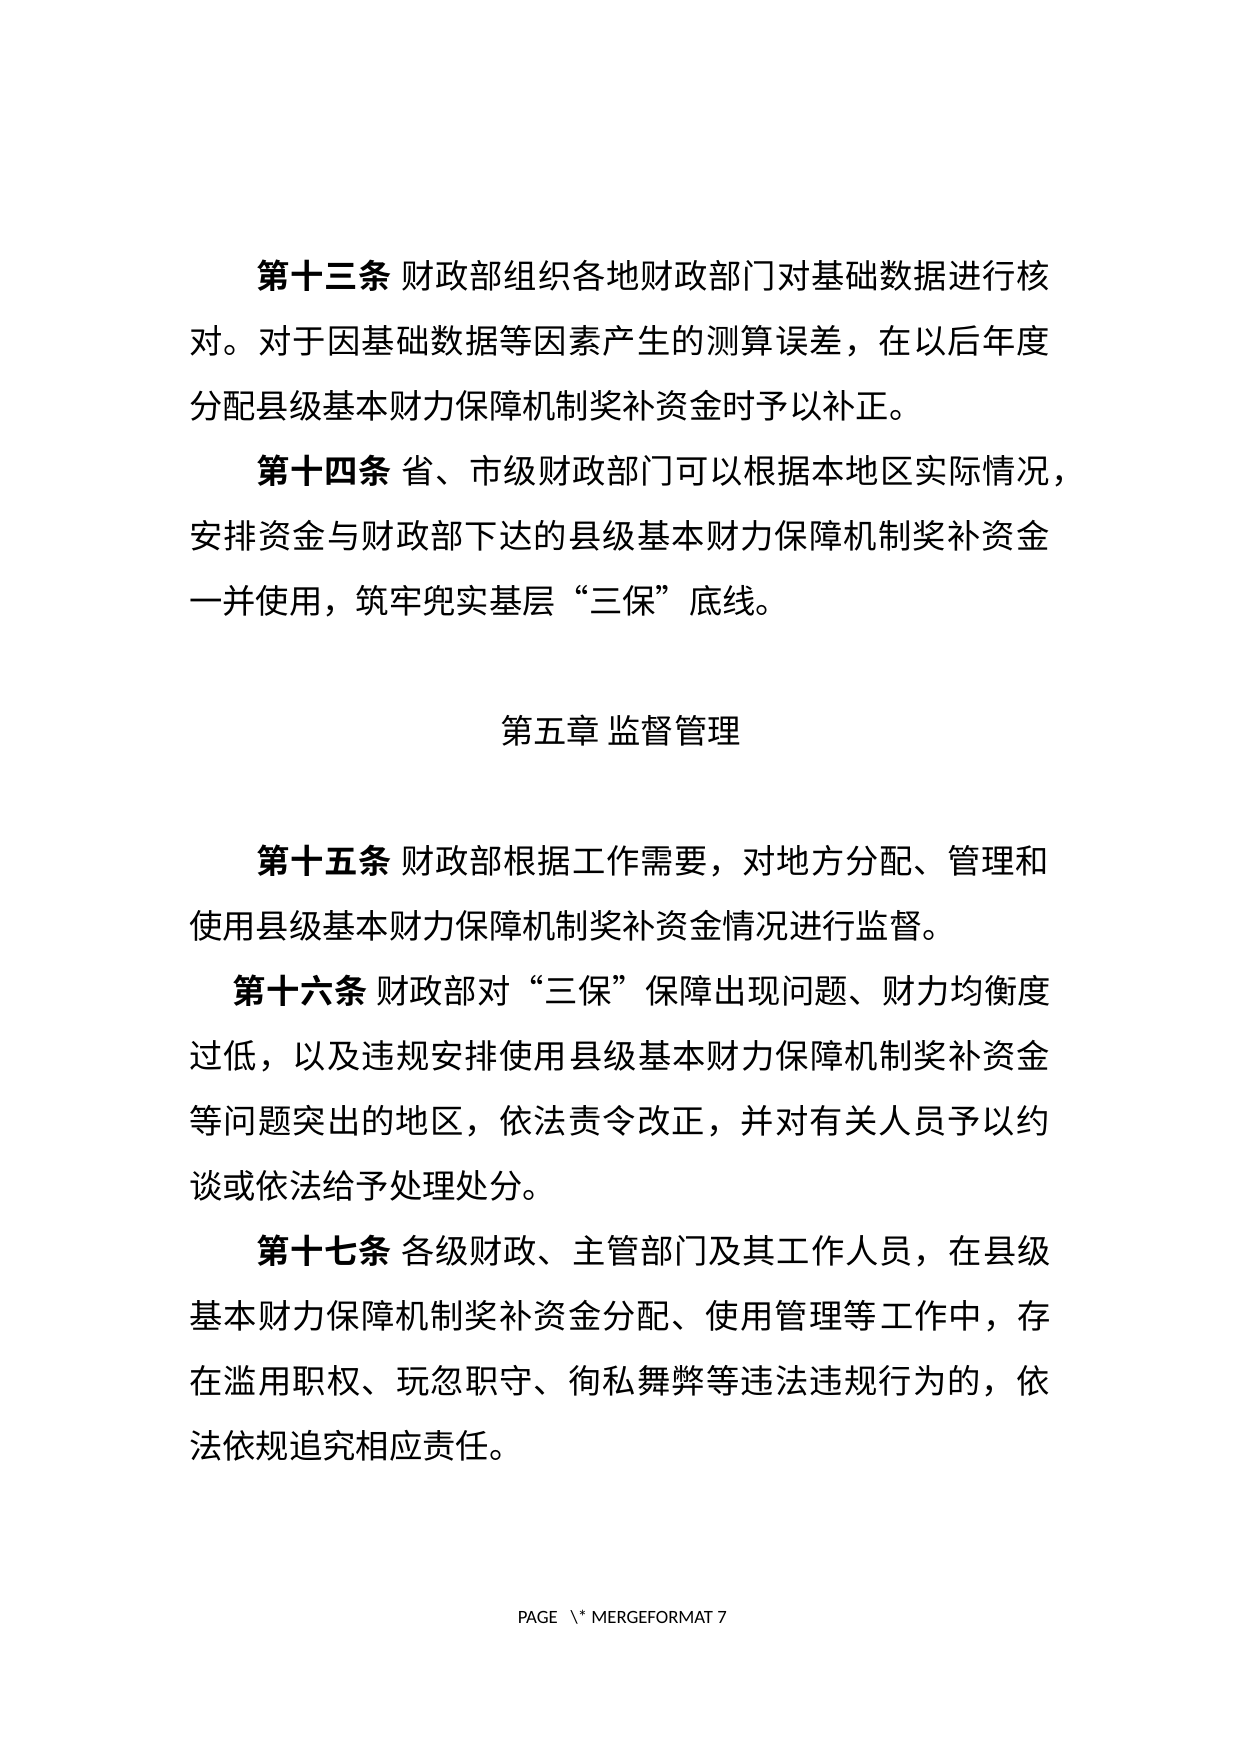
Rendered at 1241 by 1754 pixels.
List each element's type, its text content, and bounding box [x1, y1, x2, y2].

text 第十四条 省、市级财政部门可以根据本地区实际情况，安排资金与财政部下达的县级基本财力保障机制奖补资金一并使用，筑牢兜实基层“三保”底线。 [189, 437, 1051, 632]
text 第十六条 财政部对“三保”保障出现问题、财力均衡度过低，以及违规安排使用县级基本财力保障机制奖补资金等问题突出的地区，依法责令改正，并对有关人员予以约谈或依法给予处理处分。 [189, 957, 1051, 1217]
text 第十七条 各级财政、主管部门及其工作人员，在县级基本财力保障机制奖补资金分配、使用管理等工作中，存在滥用职权、玩忽职守、徇私舞弊等违法违规行为的，依法依规追究相应责任。 [189, 1217, 1051, 1477]
text 第十五条 财政部根据工作需要，对地方分配、管理和使用县级基本财力保障机制奖补资金情况进行监督。 [189, 827, 1051, 957]
text 第五章 监督管理 [189, 697, 1051, 762]
text 第十三条 财政部组织各地财政部门对基础数据进行核对。对于因基础数据等因素产生的测算误差，在以后年度分配县级基本财力保障机制奖补资金时予以补正。 [189, 242, 1051, 437]
